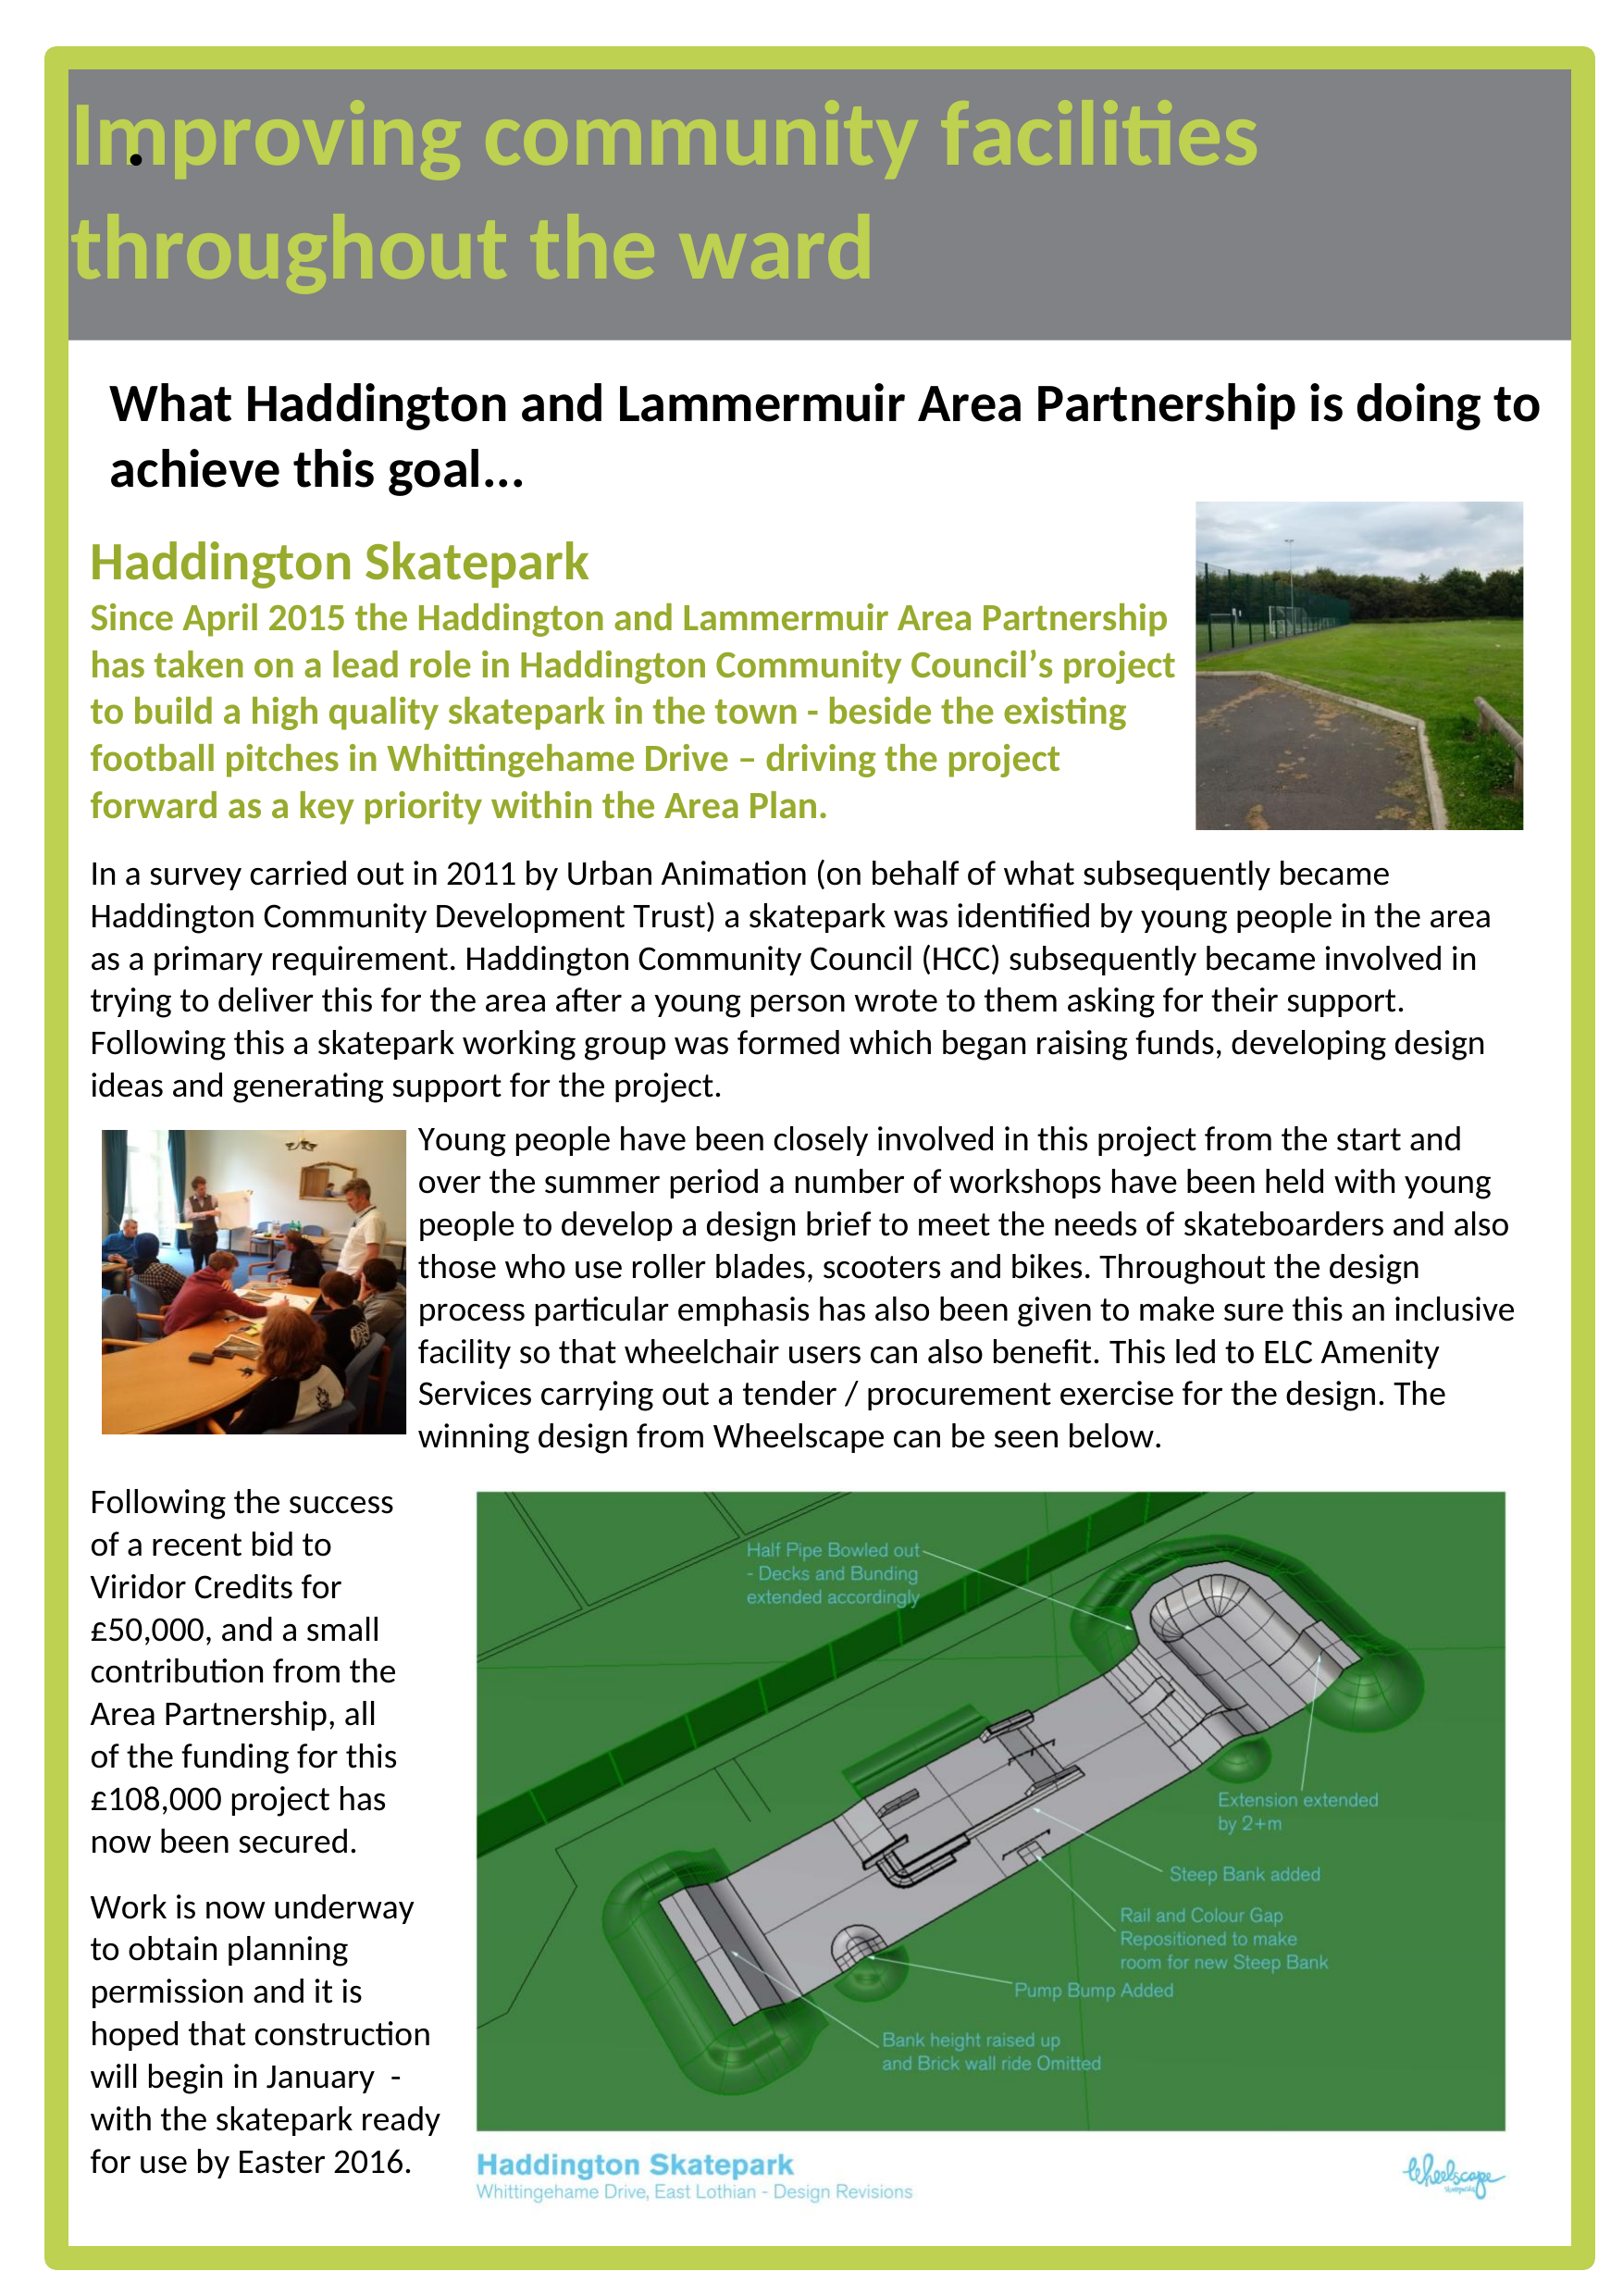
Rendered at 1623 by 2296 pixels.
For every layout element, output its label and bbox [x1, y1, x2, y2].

picture [444, 1458, 1539, 2233]
picture [1196, 502, 1524, 830]
picture [102, 1130, 407, 1434]
